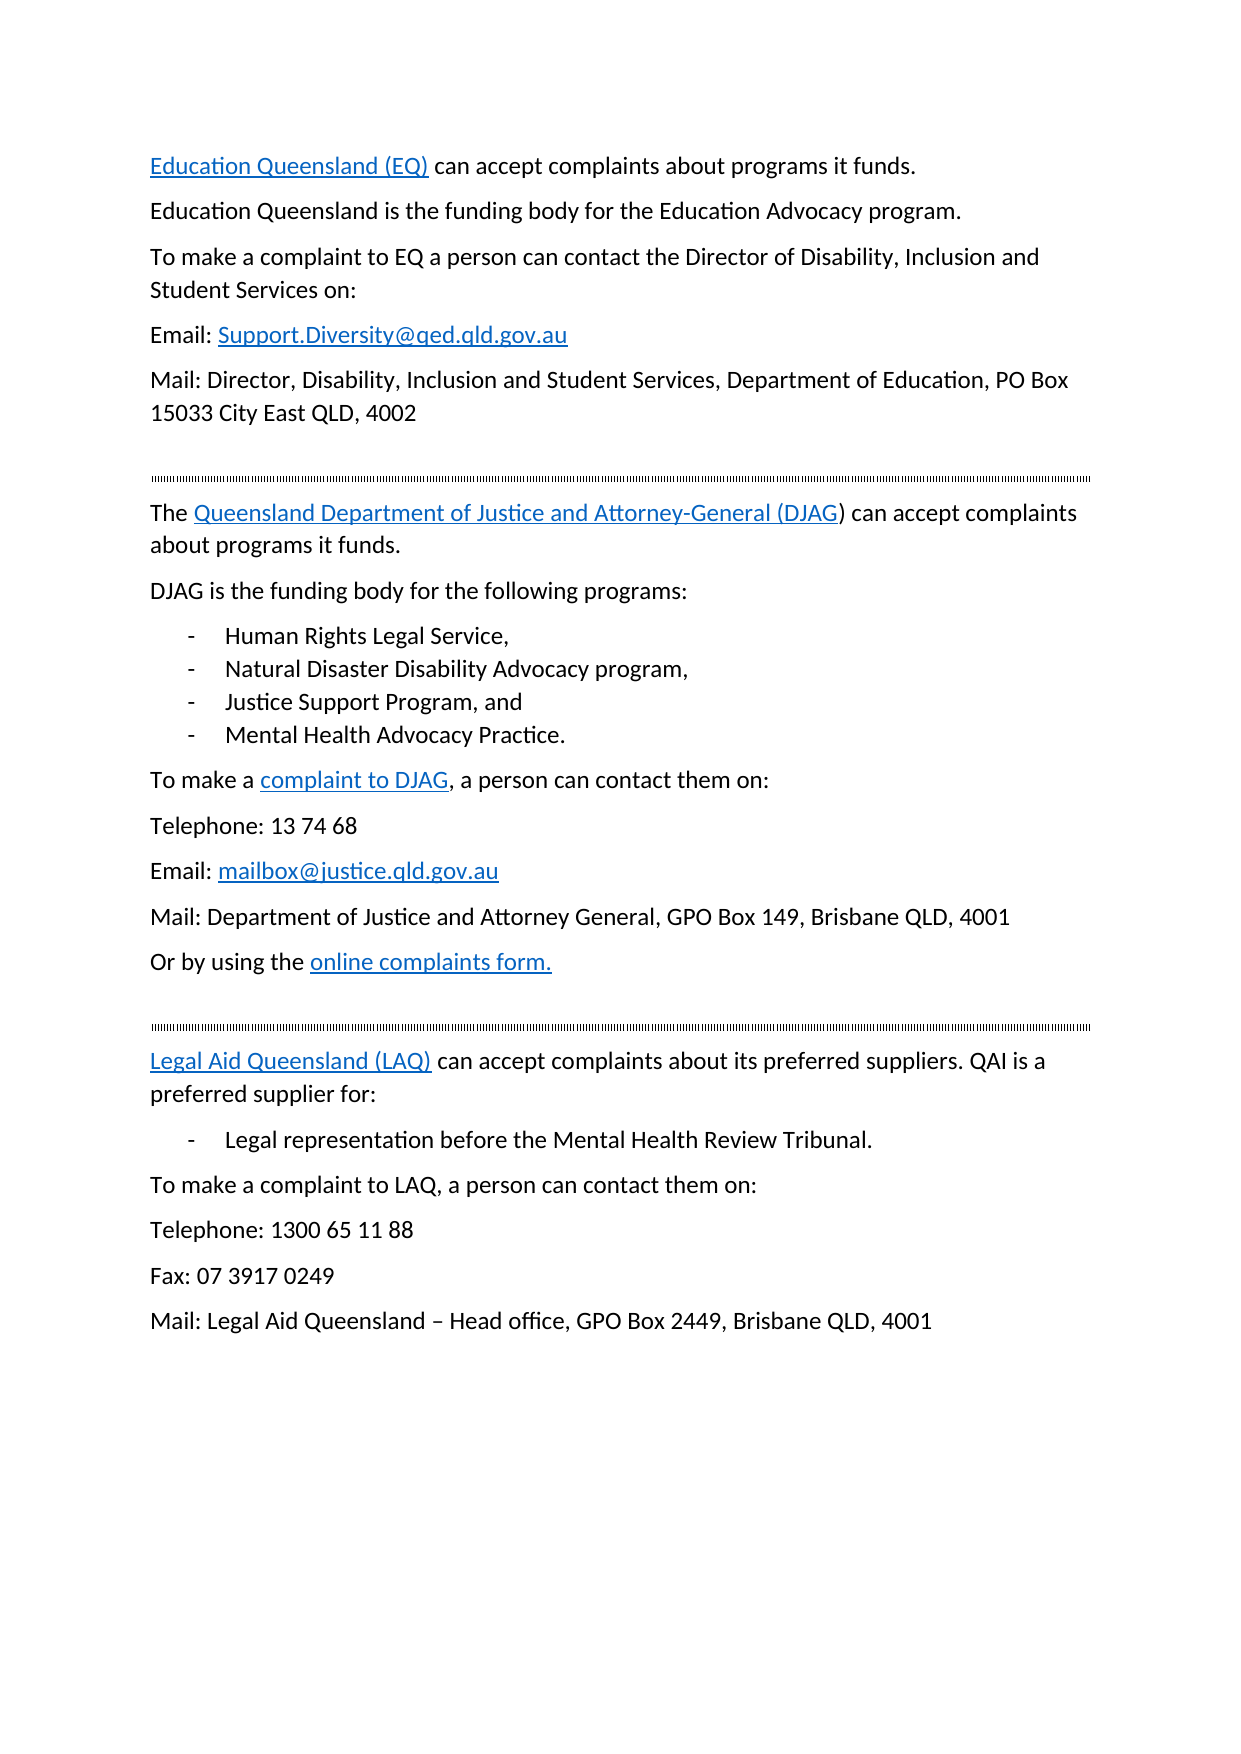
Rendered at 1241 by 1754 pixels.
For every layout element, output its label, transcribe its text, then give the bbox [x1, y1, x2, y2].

list Justice Support Program, and [187, 686, 1090, 717]
text Email: Support.Diversity@qed.qld.gov.au [150, 319, 1090, 350]
text Mail: Department of Justice and Attorney General, GPO Box 149, Brisbane QLD, 4001 [150, 901, 1090, 931]
text Or by using the online complaints form. [150, 946, 1090, 977]
text The Queensland Department of Justice and Attorney-General (DJAG) can accept complaints about programs it funds. [150, 497, 1090, 560]
text DJAG is the funding body for the following programs: [150, 575, 1090, 606]
text Fax: 07 3917 0249 [150, 1260, 1090, 1291]
text Mail: Legal Aid Queensland – Head office, GPO Box 2449, Brisbane QLD, 4001 [150, 1305, 1090, 1336]
list Legal representation before the Mental Health Review Tribunal. [187, 1124, 1090, 1154]
text Education Queensland (EQ) can accept complaints about programs it funds. [150, 150, 1090, 181]
list Mental Health Advocacy Practice. [187, 719, 1090, 750]
text To make a complaint to EQ a person can contact the Director of Disability, Inclusion and Student Services on: [150, 241, 1090, 304]
text Mail: Director, Disability, Inclusion and Student Services, Department of Education, PO Box 15033 City East QLD, 4002 [150, 364, 1090, 428]
text To make a complaint to LAQ, a person can contact them on: [150, 1169, 1090, 1200]
text Education Queensland is the funding body for the Education Advocacy program. [150, 195, 1090, 226]
text Telephone: 13 74 68 [150, 810, 1090, 841]
text Legal Aid Queensland (LAQ) can accept complaints about its preferred suppliers. QAI is a preferred supplier for: [150, 1045, 1090, 1109]
text Email: mailbox@justice.qld.gov.au [150, 855, 1090, 886]
text To make a complaint to DJAG, a person can contact them on: [150, 764, 1090, 795]
list Natural Disaster Disability Advocacy program, [187, 653, 1090, 684]
list Human Rights Legal Service, [187, 620, 1090, 651]
text Telephone: 1300 65 11 88 [150, 1214, 1090, 1245]
